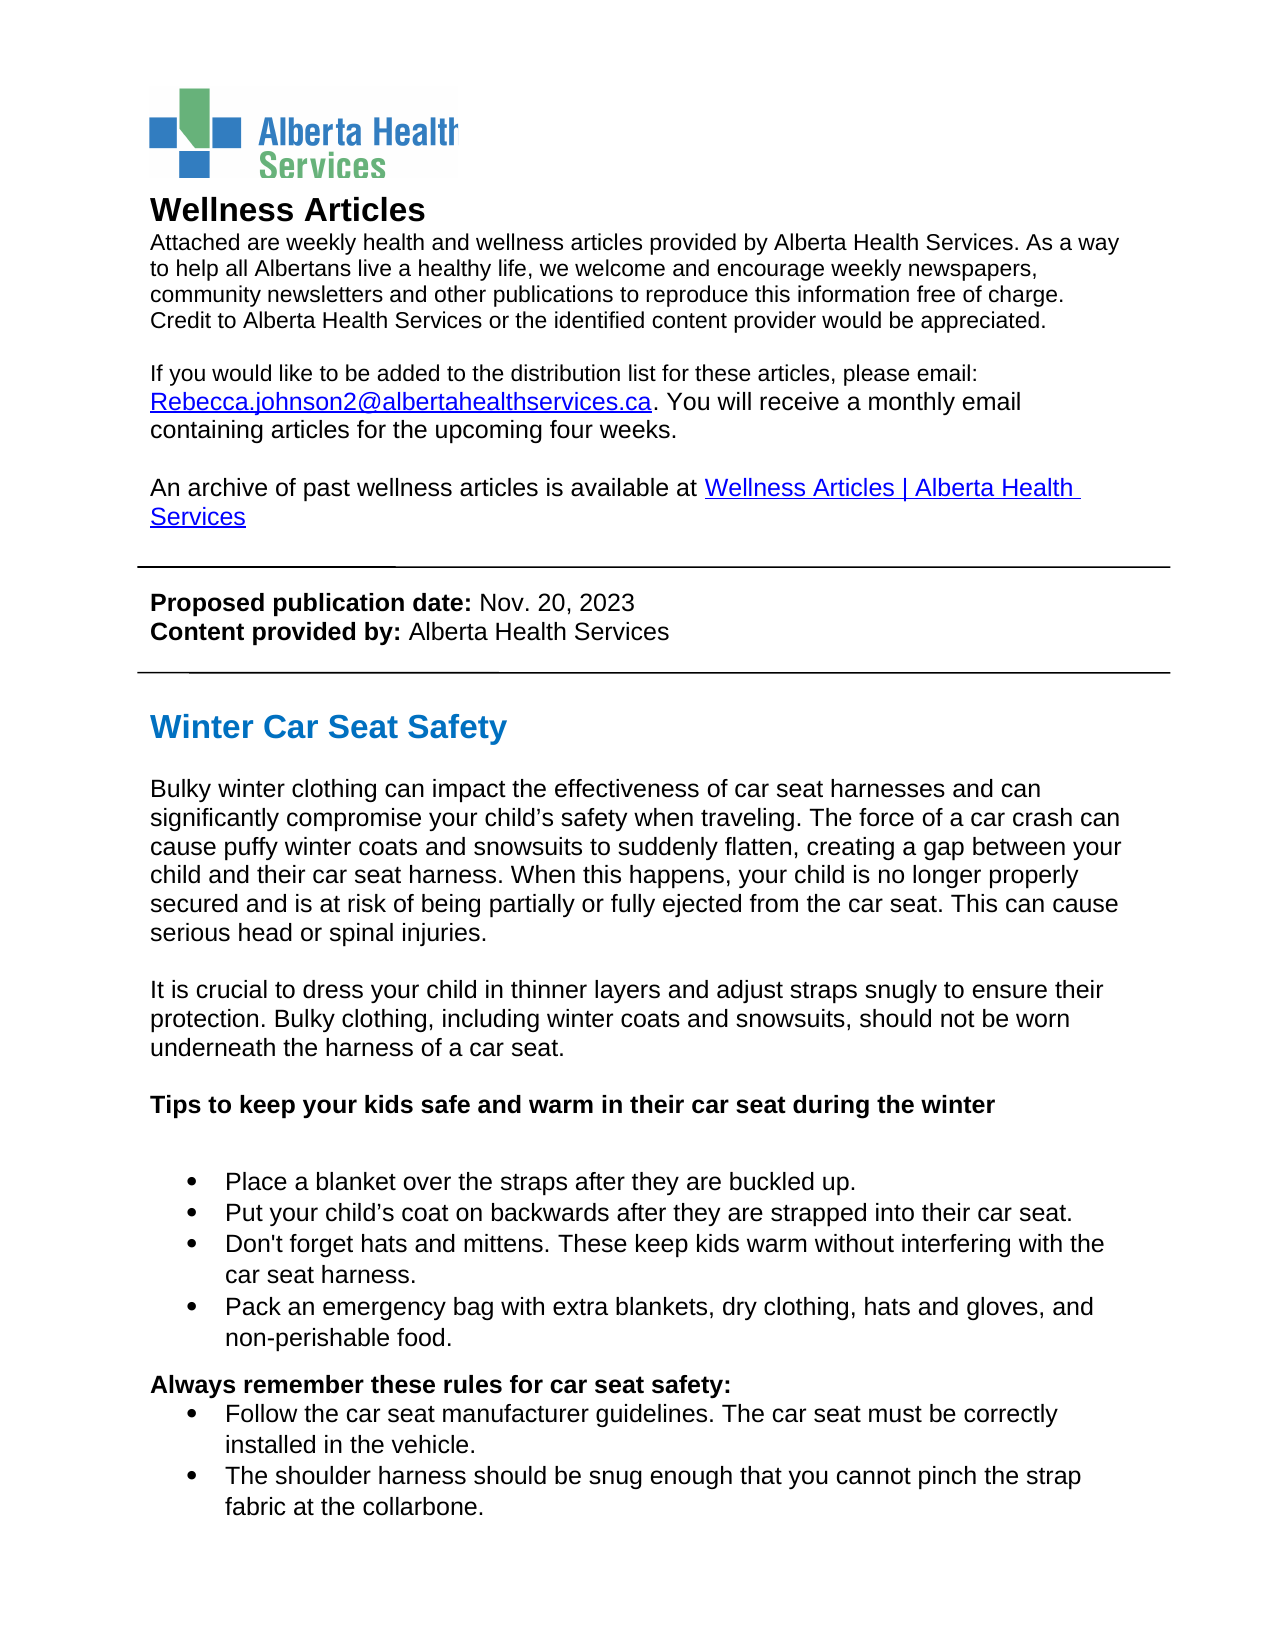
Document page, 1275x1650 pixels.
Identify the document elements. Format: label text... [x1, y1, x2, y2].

list The shoulder harness should be snug enough that you cannot pinch the strap fabric at the collarbone. [187, 1461, 1125, 1521]
text Content provided by: Alberta Health Services [150, 617, 1125, 645]
list Pack an emergency bag with extra blankets, dry clothing, hats and gloves, and non-perishable food. [187, 1291, 1125, 1351]
text Bulky winter clothing can impact the effectiveness of car seat harnesses and can significantly compromise your child’s safety when traveling. The force of a car crash can cause puffy winter coats and snowsuits to suddenly flatten, creating a gap between your child and their car seat harness. When this happens, your child is no longer properly secured and is at risk of being partially or fully ejected from the car seat. This can cause serious head or spinal injuries. [150, 774, 1125, 947]
text Always remember these rules for car seat safety: [150, 1370, 1125, 1399]
text Winter Car Seat Safety [150, 707, 1125, 746]
list Put your child’s coat on backwards after they are strapped into their car seat. [187, 1198, 1125, 1227]
list Follow the car seat manufacturer guidelines. The car seat must be correctly installed in the vehicle. [187, 1399, 1125, 1459]
text Attached are weekly health and wellness articles provided by Alberta Health Services. As a way to help all Albertans live a healthy life, we welcome and encourage weekly newspapers, community newsletters and other publications to reproduce this information free of charge. Credit to Alberta Health Services or the identified content provider would be appreciated. [150, 228, 1125, 334]
text Wellness Articles [150, 190, 1125, 228]
text It is crucial to dress your child in thinner layers and adjust straps snugly to ensure their protection. Bulky clothing, including winter coats and snowsuits, should not be worn underneath the harness of a car seat. [150, 976, 1125, 1062]
text Proposed publication date: Nov. 20, 2023 [150, 588, 1125, 617]
list Place a blanket over the straps after they are buckled up. [187, 1167, 1125, 1196]
text If you would like to be added to the distribution list for these articles, please email: Rebecca.johnson2@albertahealthservices.ca. You will receive a monthly email containing articles for the upcoming four weeks. [150, 360, 1125, 444]
text Tips to keep your kids safe and warm in their car seat during the winter [150, 1091, 1125, 1119]
picture [148, 86, 459, 178]
text An archive of past wellness articles is available at Wellness Articles | Alberta Health Services [150, 473, 1125, 530]
list Don't forget hats and mittens. These keep kids warm without interfering with the car seat harness. [187, 1229, 1125, 1289]
